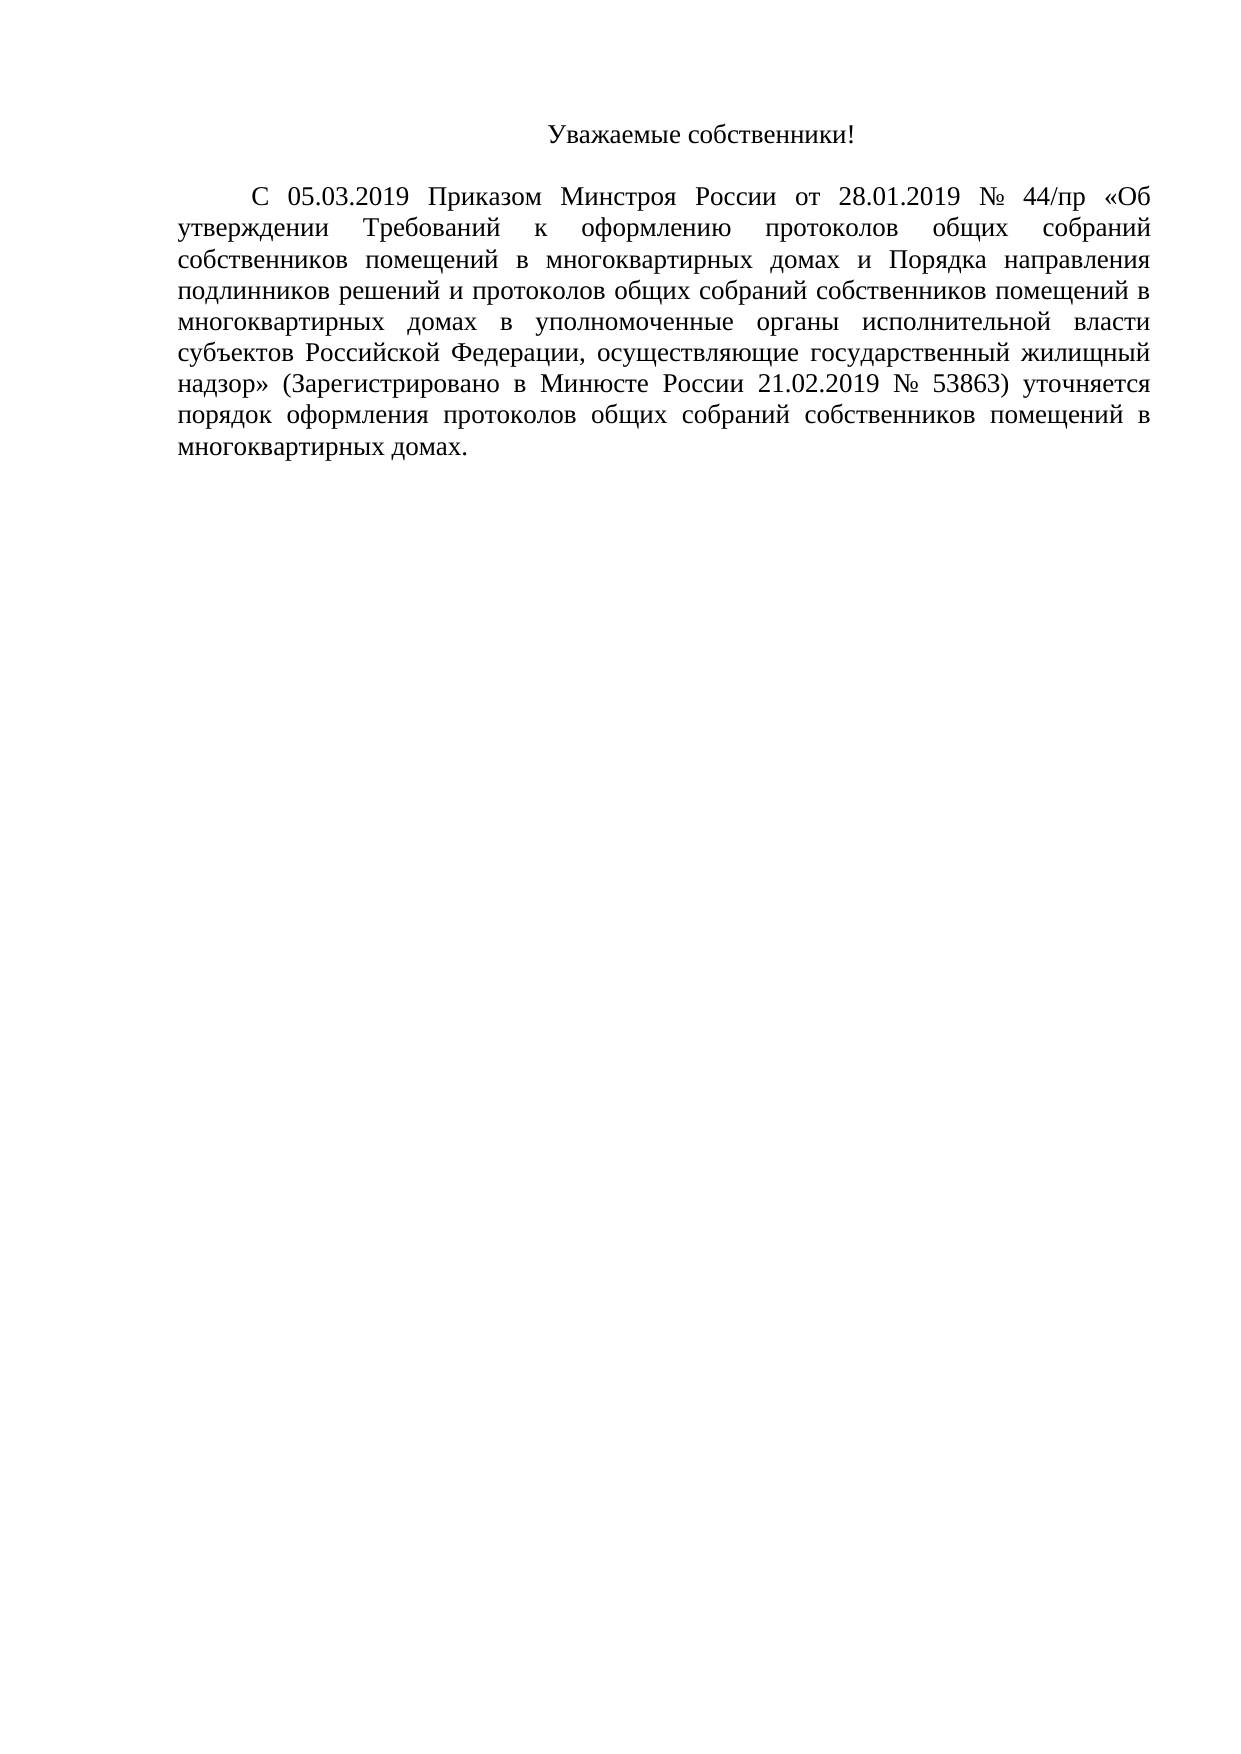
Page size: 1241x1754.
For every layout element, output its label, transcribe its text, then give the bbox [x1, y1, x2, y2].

text С 05.03.2019 Приказом Минстроя России от 28.01.2019 № 44/пр «Об утверждении Требований к оформлению протоколов общих собраний собственников помещений в многоквартирных домах и Порядка направления подлинников решений и протоколов общих собраний собственников помещений в многоквартирных домах в уполномоченные органы исполнительной власти субъектов Российской Федерации, осуществляющие государственный жилищный надзор» (Зарегистрировано в Минюсте России 21.02.2019 № 53863) уточняется порядок оформления протоколов общих собраний собственников помещений в многоквартирных домах. [177, 180, 1152, 461]
text Уважаемые собственники! [177, 118, 1152, 149]
